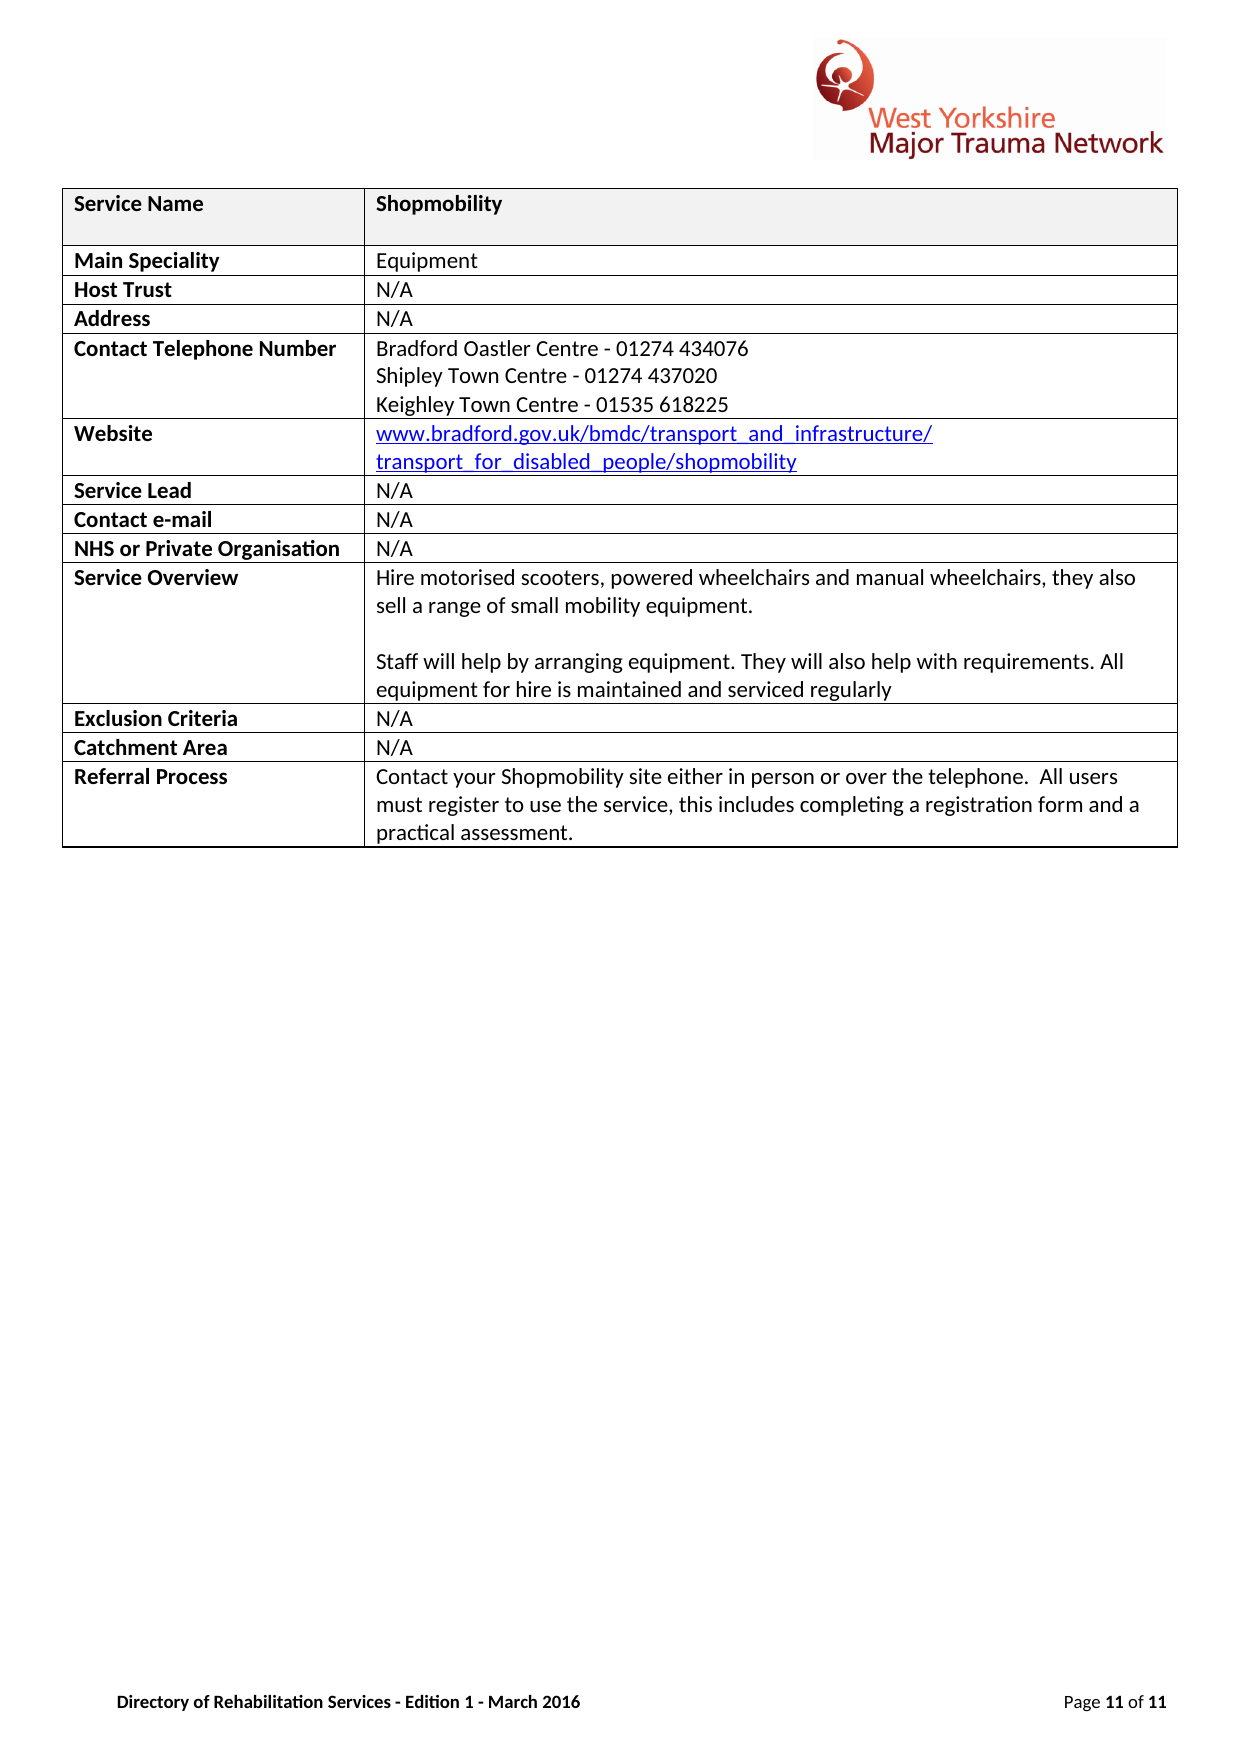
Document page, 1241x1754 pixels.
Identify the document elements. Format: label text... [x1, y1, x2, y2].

table_cell Bradford Oastler Centre - 01274 434076 Shipley Town Centre - 01274 437020 Keighley Town Centre - 01535 618225 [365, 334, 1177, 418]
table_cell Website [63, 419, 364, 475]
table_cell Contact your Shopmobility site either in person or over the telephone. All users must register to use the service, this includes completing a registration form and a practical assessment. [365, 762, 1177, 846]
table_header Service Name [63, 189, 364, 245]
table_cell N/A [365, 305, 1177, 333]
table_cell N/A [365, 276, 1177, 303]
table_cell Exclusion Criteria [63, 704, 364, 732]
table_cell Equipment [365, 246, 1177, 274]
table_cell N/A [365, 534, 1177, 562]
table_cell Host Trust [63, 276, 364, 303]
table_cell Contact e-mail [63, 505, 364, 533]
table_cell Service Lead [63, 476, 364, 504]
table_cell Referral Process [63, 762, 364, 846]
table_cell Service Overview [63, 563, 364, 703]
table_cell N/A [365, 704, 1177, 732]
table_cell Catchment Area [63, 733, 364, 761]
table_cell NHS or Private Organisation [63, 534, 364, 562]
table_cell Hire motorised scooters, powered wheelchairs and manual wheelchairs, they also sell a range of small mobility equipment. Staff will help by arranging equipment. They will also help with requirements. All equipment for hire is maintained and serviced regularly [365, 563, 1177, 703]
table_cell Main Speciality [63, 246, 364, 274]
table_cell www.bradford.gov.uk/bmdc/transport_and_infrastructure/transport_for_disabled_people/shopmobility [365, 419, 1177, 475]
table_cell N/A [365, 505, 1177, 533]
table_cell N/A [365, 733, 1177, 761]
picture [813, 37, 1167, 160]
table_cell Contact Telephone Number [63, 334, 364, 418]
table_cell N/A [365, 476, 1177, 504]
table_header Shopmobility [365, 189, 1177, 245]
table_cell Address [63, 305, 364, 333]
